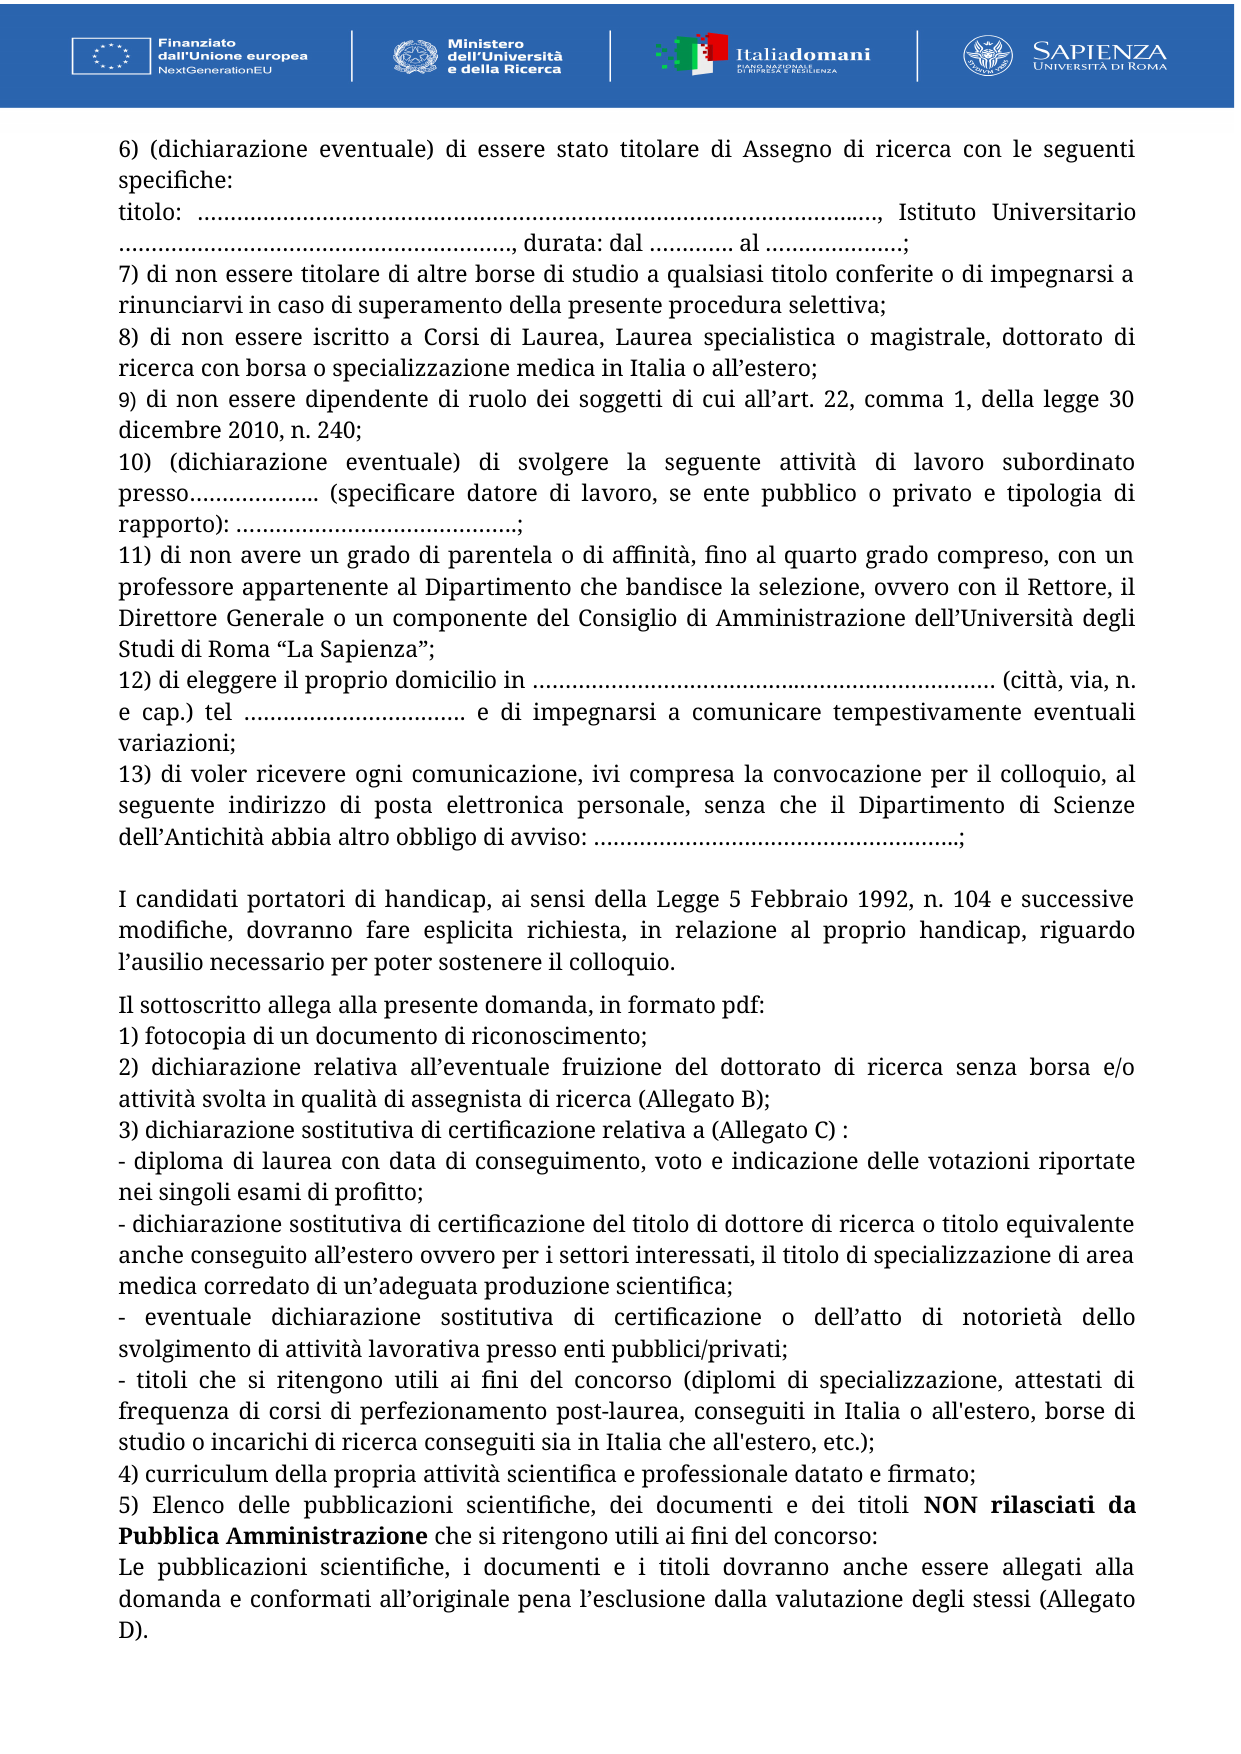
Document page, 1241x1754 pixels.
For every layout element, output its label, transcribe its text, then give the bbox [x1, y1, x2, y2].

text 13) di voler ricevere ogni comunicazione, ivi compresa la convocazione per il colloquio, al seguente indirizzo di posta elettronica personale, senza che il Dipartimento di Scienze dell’Antichità abbia altro obbligo di avviso: ………………………………………………..; [118, 758, 1137, 852]
text 8) di non essere iscritto a Corsi di Laurea, Laurea specialistica o magistrale, dottorato di ricerca con borsa o specializzazione medica in Italia o all’estero; [118, 321, 1137, 383]
text - titoli che si ritengono utili ai fini del concorso (diplomi di specializzazione, attestati di frequenza di corsi di perfezionamento post-laurea, conseguiti in Italia o all'estero, borse di studio o incarichi di ricerca conseguiti sia in Italia che all'estero, etc.); [118, 1364, 1137, 1458]
text 5) Elenco delle pubblicazioni scientifiche, dei documenti e dei titoli NON rilasciati da Pubblica Amministrazione che si ritengono utili ai fini del concorso: [118, 1489, 1137, 1551]
text 11) di non avere un grado di parentela o di affinità, fino al quarto grado compreso, con un professore appartenente al Dipartimento che bandisce la selezione, ovvero con il Rettore, il Direttore Generale o un componente del Consiglio di Amministrazione dell’Università degli Studi di Roma “La Sapienza”; [118, 539, 1137, 664]
text titolo: ………………………………………………………………………………………..…, Istituto Universitario ……………………………………………………, durata: dal …………. al …………………; [118, 196, 1137, 258]
text 10) (dichiarazione eventuale) di svolgere la seguente attività di lavoro subordinato presso……………….. (specificare datore di lavoro, se ente pubblico o privato e tipologia di rapporto): …………………………………….; [118, 446, 1137, 539]
text 7) di non essere titolare di altre borse di studio a qualsiasi titolo conferite o di impegnarsi a rinunciarvi in caso di superamento della presente procedura selettiva; [118, 258, 1137, 321]
text Il sottoscritto allega alla presente domanda, in formato pdf: [118, 989, 1137, 1020]
text Le pubblicazioni scientifiche, i documenti e i titoli dovranno anche essere allegati alla domanda e conformati all’originale pena l’esclusione dalla valutazione degli stessi (Allegato D). [118, 1551, 1137, 1645]
text 1) fotocopia di un documento di riconoscimento; [118, 1020, 1137, 1051]
text 4) curriculum della propria attività scientifica e professionale datato e firmato; [118, 1458, 1137, 1489]
text 3) dichiarazione sostitutiva di certificazione relativa a (Allegato C) : [118, 1114, 1137, 1145]
picture [0, 4, 1234, 133]
text - diploma di laurea con data di conseguimento, voto e indicazione delle votazioni riportate nei singoli esami di profitto; [118, 1145, 1137, 1208]
text 2) dichiarazione relativa all’eventuale fruizione del dottorato di ricerca senza borsa e/o attività svolta in qualità di assegnista di ricerca (Allegato B); [118, 1051, 1137, 1114]
text 9) di non essere dipendente di ruolo dei soggetti di cui all’art. 22, comma 1, della legge 30 dicembre 2010, n. 240; [118, 383, 1137, 446]
text I candidati portatori di handicap, ai sensi della Legge 5 Febbraio 1992, n. 104 e successive modifiche, dovranno fare esplicita richiesta, in relazione al proprio handicap, riguardo l’ausilio necessario per poter sostenere il colloquio. [118, 883, 1137, 977]
text - eventuale dichiarazione sostitutiva di certificazione o dell’atto di notorietà dello svolgimento di attività lavorativa presso enti pubblici/privati; [118, 1301, 1137, 1364]
text 6) (dichiarazione eventuale) di essere stato titolare di Assegno di ricerca con le seguenti specifiche: [118, 133, 1137, 196]
text 12) di eleggere il proprio domicilio in …………………………………..………………………… (città, via, n. e cap.) tel ……………………………. e di impegnarsi a comunicare tempestivamente eventuali variazioni; [118, 664, 1137, 758]
text - dichiarazione sostitutiva di certificazione del titolo di dottore di ricerca o titolo equivalente anche conseguito all’estero ovvero per i settori interessati, il titolo di specializzazione di area medica corredato di un’adeguata produzione scientifica; [118, 1208, 1137, 1301]
